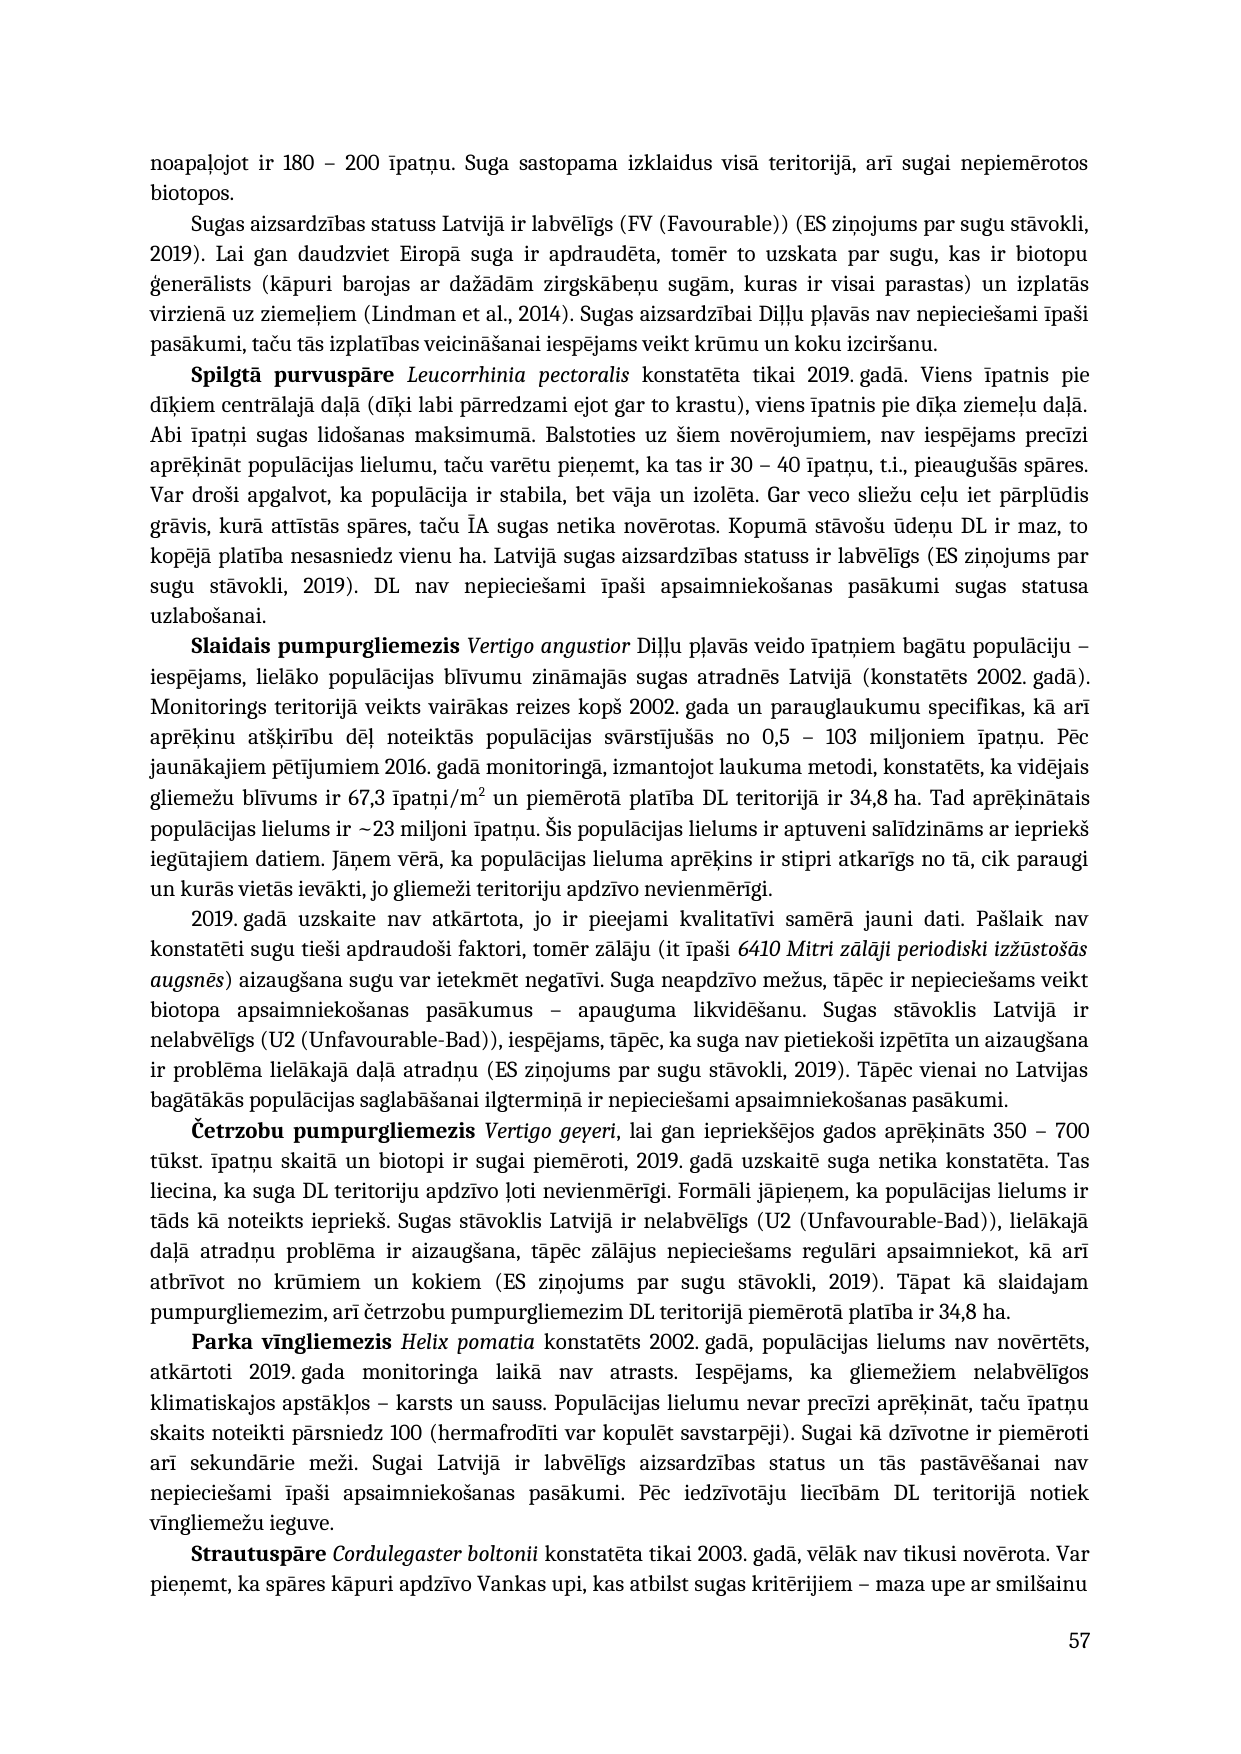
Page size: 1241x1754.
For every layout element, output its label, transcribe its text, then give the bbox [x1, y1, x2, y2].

text 2019. gadā uzskaite nav atkārtota, jo ir pieejami kvalitatīvi samērā jauni dati. Pašlaik nav konstatēti sugu tieši apdraudoši faktori, tomēr zālāju (it īpaši 6410 Mitri zālāji periodiski izžūstošās augsnēs) aizaugšana sugu var ietekmēt negatīvi. Suga neapdzīvo mežus, tāpēc ir nepieciešams veikt biotopa apsaimniekošanas pasākumus – apauguma likvidēšanu. Sugas stāvoklis Latvijā ir nelabvēlīgs (U2 (Unfavourable-Bad)), iespējams, tāpēc, ka suga nav pietiekoši izpētīta un aizaugšana ir problēma lielākajā daļā atradņu (ES ziņojums par sugu stāvokli, 2019). Tāpēc vienai no Latvijas bagātākās populācijas saglabāšanai ilgtermiņā ir nepieciešami apsaimniekošanas pasākumi. [150, 906, 1090, 1113]
text Parka vīngliemezis Helix pomatia konstatēts 2002. gadā, populācijas lielums nav novērtēts, atkārtoti 2019. gada monitoringa laikā nav atrasts. Iespējams, ka gliemežiem nelabvēlīgos klimatiskajos apstākļos – karsts un sauss. Populācijas lielumu nevar precīzi aprēķināt, taču īpatņu skaits noteikti pārsniedz 100 (hermafrodīti var kopulēt savstarpēji). Sugai kā dzīvotne ir piemēroti arī sekundārie meži. Sugai Latvijā ir labvēlīgs aizsardzības status un tās pastāvēšanai nav nepieciešami īpaši apsaimniekošanas pasākumi. Pēc iedzīvotāju liecībām DL teritorijā notiek vīngliemežu ieguve. [150, 1329, 1090, 1536]
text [150, 1540, 1090, 1597]
text Sugas aizsardzības statuss Latvijā ir labvēlīgs (FV (Favourable)) (ES ziņojums par sugu stāvokli, 2019). Lai gan daudzviet Eiropā suga ir apdraudēta, tomēr to uzskata par sugu, kas ir biotopu ģenerālists (kāpuri barojas ar dažādām zirgskābeņu sugām, kuras ir visai parastas) un izplatās virzienā uz ziemeļiem (Lindman et al., 2014). Sugas aizsardzībai Diļļu pļavās nav nepieciešami īpaši pasākumi, taču tās izplatības veicināšanai iespējams veikt krūmu un koku izciršanu. [150, 210, 1090, 358]
text Četrzobu pumpurgliemezis Vertigo geyeri, lai gan iepriekšējos gados aprēķināts 350 – 700 tūkst. īpatņu skaitā un biotopi ir sugai piemēroti, 2019. gadā uzskaitē suga netika konstatēta. Tas liecina, ka suga DL teritoriju apdzīvo ļoti nevienmērīgi. Formāli jāpieņem, ka populācijas lielums ir tāds kā noteikts iepriekš. Sugas stāvoklis Latvijā ir nelabvēlīgs (U2 (Unfavourable-Bad)), lielākajā daļā atradņu problēma ir aizaugšana, tāpēc zālājus nepieciešams regulāri apsaimniekot, kā arī atbrīvot no krūmiem un kokiem (ES ziņojums par sugu stāvokli, 2019). Tāpat kā slaidajam pumpurgliemezim, arī četrzobu pumpurgliemezim DL teritorijā piemērotā platība ir 34,8 ha. [150, 1117, 1090, 1325]
text Slaidais pumpurgliemezis Vertigo angustior Diļļu pļavās veido īpatņiem bagātu populāciju – iespējams, lielāko populācijas blīvumu zināmajās sugas atradnēs Latvijā (konstatēts 2002. gadā). Monitorings teritorijā veikts vairākas reizes kopš 2002. gada un parauglaukumu specifikas, kā arī aprēķinu atšķirību dēļ noteiktās populācijas svārstījušās no 0,5 – 103 miljoniem īpatņu. Pēc jaunākajiem pētījumiem 2016. gadā monitoringā, izmantojot laukuma metodi, konstatēts, ka vidējais gliemežu blīvums ir 67,3 īpatņi/m2 un piemērotā platība DL teritorijā ir 34,8 ha. Tad aprēķinātais populācijas lielums ir ~23 miljoni‬ īpatņu. Šis populācijas lielums ir aptuveni salīdzināms ar iepriekš iegūtajiem datiem. Jāņem vērā, ka populācijas lieluma aprēķins ir stipri atkarīgs no tā, cik paraugi un kurās vietās ievākti, jo gliemeži teritoriju apdzīvo nevienmērīgi. [150, 633, 1090, 902]
text Spilgtā purvuspāre Leucorrhinia pectoralis konstatēta tikai 2019. gadā. Viens īpatnis pie dīķiem centrālajā daļā (dīķi labi pārredzami ejot gar to krastu), viens īpatnis pie dīķa ziemeļu daļā. Abi īpatņi sugas lidošanas maksimumā. Balstoties uz šiem novērojumiem, nav iespējams precīzi aprēķināt populācijas lielumu, taču varētu pieņemt, ka tas ir 30 – 40 īpatņu, t.i., pieaugušās spāres. Var droši apgalvot, ka populācija ir stabila, bet vāja un izolēta. Gar veco sliežu ceļu iet pārplūdis grāvis, kurā attīstās spāres, taču ĪA sugas netika novērotas. Kopumā stāvošu ūdeņu DL ir maz, to kopējā platība nesasniedz vienu ha. Latvijā sugas aizsardzības statuss ir labvēlīgs (ES ziņojums par sugu stāvokli, 2019). DL nav nepieciešami īpaši apsaimniekošanas pasākumi sugas statusa uzlabošanai. [150, 361, 1090, 629]
